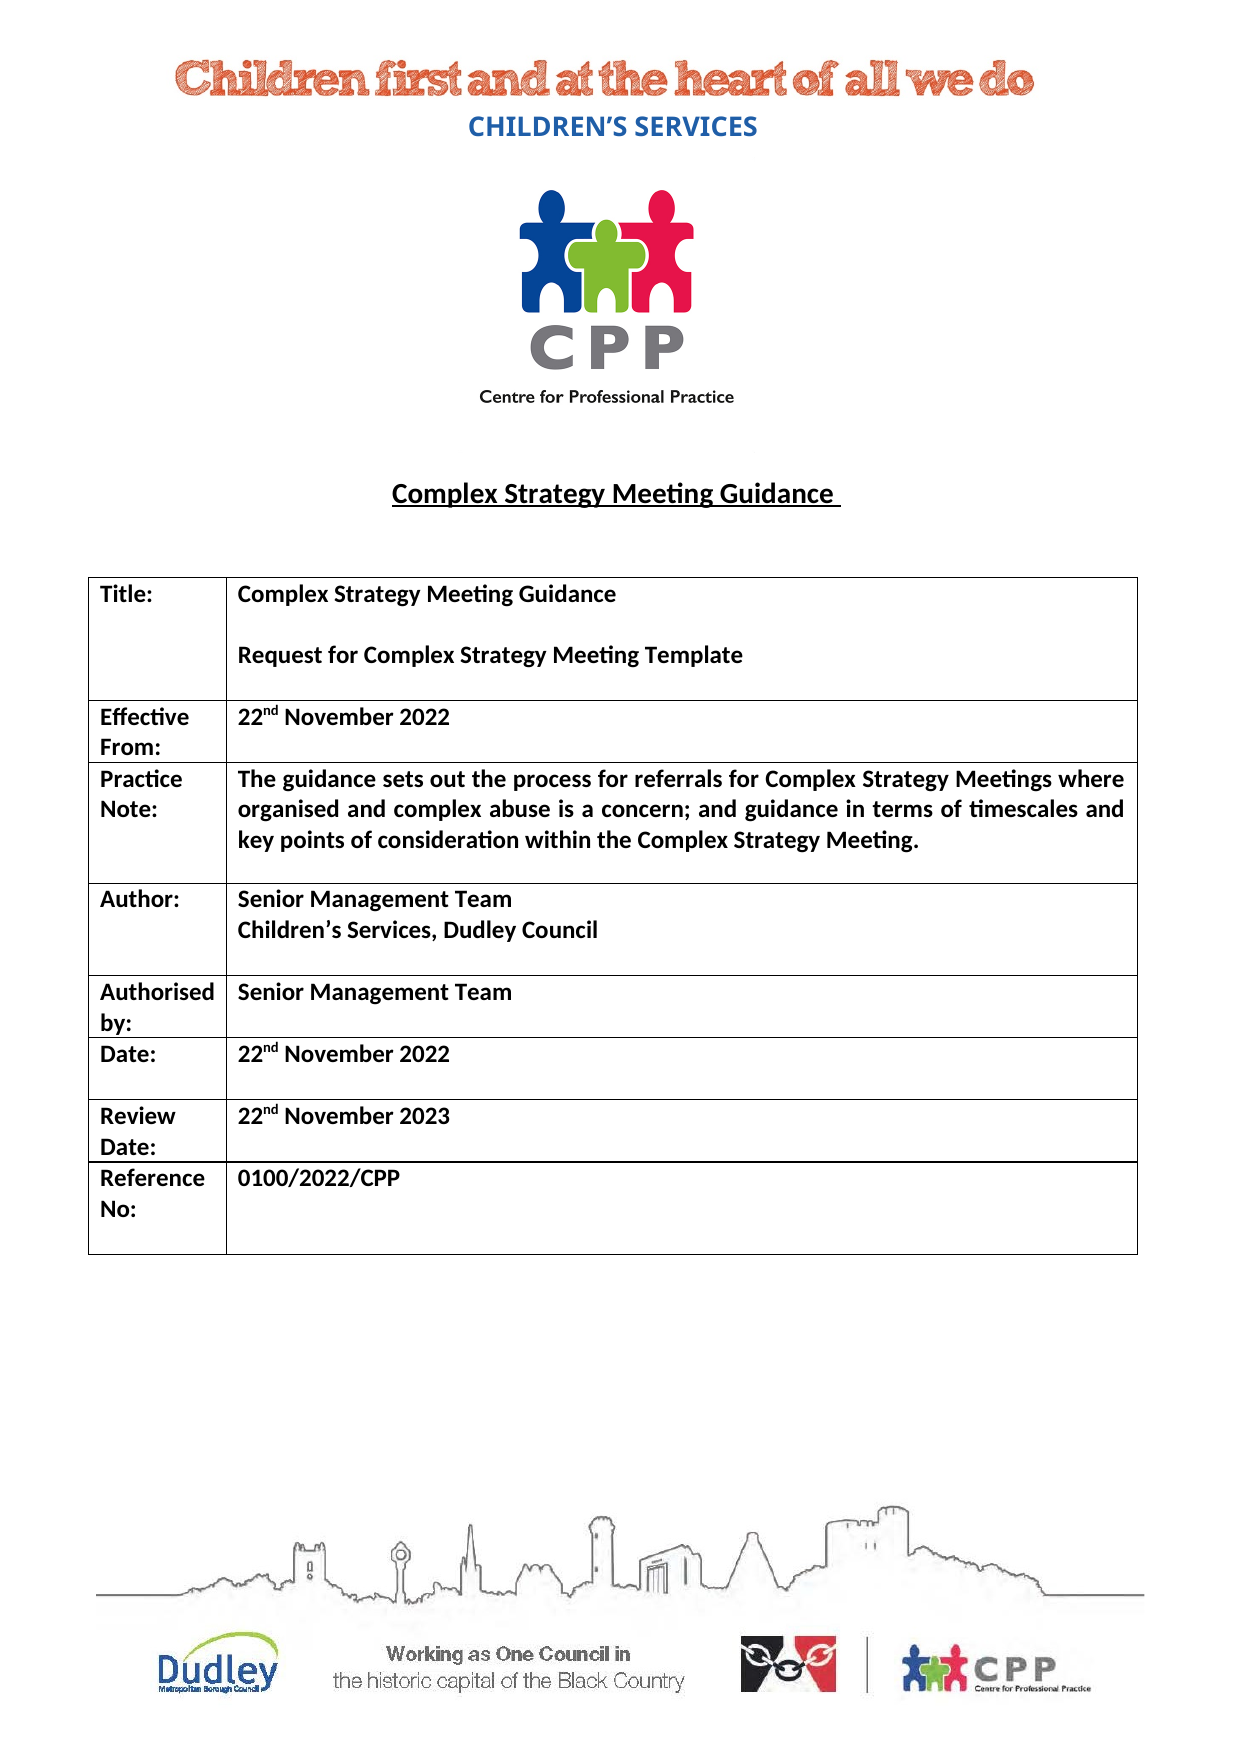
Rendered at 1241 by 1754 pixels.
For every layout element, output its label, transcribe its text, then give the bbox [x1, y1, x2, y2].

text Complex Strategy Meeting Guidance [89, 150, 1137, 510]
table_header Complex Strategy Meeting Guidance Request for Complex Strategy Meeting Template [227, 578, 1137, 700]
table_cell Authorised by: [89, 976, 226, 1037]
table_cell Author: [89, 884, 226, 975]
table_cell 22nd November 2023 [227, 1100, 1137, 1161]
picture [96, 1477, 1145, 1754]
picture [458, 157, 755, 453]
table_cell Effective From: [89, 701, 226, 762]
table_cell Reference No: [89, 1163, 226, 1254]
table_header Title: [89, 578, 226, 700]
table_cell Practice Note: [89, 763, 226, 883]
table_cell The guidance sets out the process for referrals for Complex Strategy Meetings where organised and complex abuse is a concern; and guidance in terms of timescales and key points of consideration within the Complex Strategy Meeting. [227, 763, 1137, 883]
table_cell Review Date: [89, 1100, 226, 1161]
table_cell Date: [89, 1038, 226, 1099]
table_cell 0100/2022/CPP [227, 1163, 1137, 1254]
picture [133, 33, 1074, 124]
table_cell Senior Management Team Children’s Services, Dudley Council [227, 884, 1137, 975]
table_cell 22nd November 2022 [227, 1038, 1137, 1099]
table_cell Senior Management Team [227, 976, 1137, 1037]
table_cell 22nd November 2022 [227, 701, 1137, 762]
